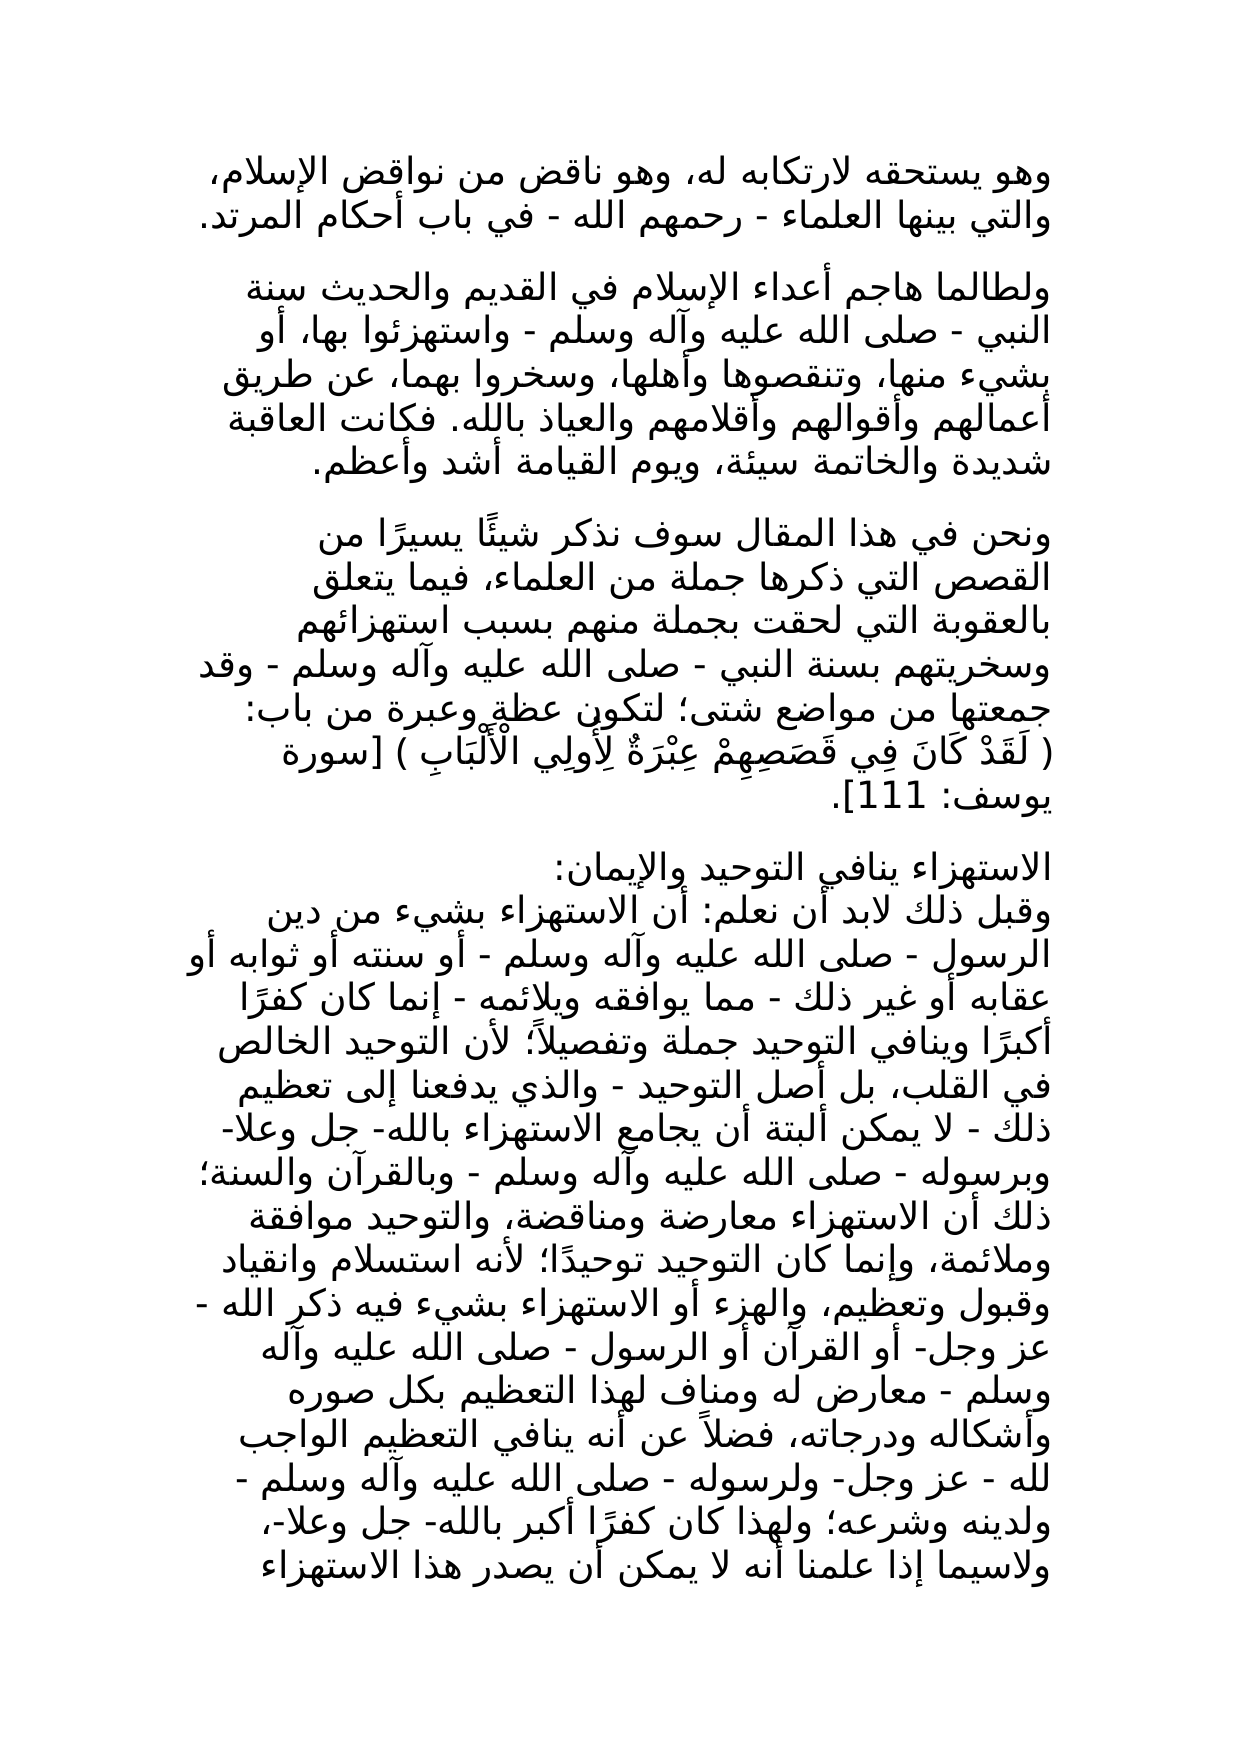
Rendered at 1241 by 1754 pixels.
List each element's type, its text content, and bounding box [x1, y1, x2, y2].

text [187, 150, 1053, 237]
text ونحن في هذا المقال سوف نذكر شيئًا يسيرًا من القصص التي ذكرها جملة من العلماء، فيما يتعلق بالعقوبة التي لحقت بجملة منهم بسبب استهزائهم وسخريتهم بسنة النبي - صلى الله عليه وآله وسلم - وقد جمعتها من مواضع شتى؛ لتكون عظة وعبرة من باب: ﴿ لَقَدْ كَانَ فِي قَصَصِهِمْ عِبْرَةٌ لِأُولِي الْأَلْبَابِ ﴾ [سورة يوسف: 111]. [187, 512, 1053, 817]
text ولطالما هاجم أعداء الإسلام في القديم والحديث سنة النبي - صلى الله عليه وآله وسلم - واستهزئوا بها، أو بشيء منها، وتنقصوها وأهلها، وسخروا بهما، عن طريق أعمالهم وأقوالهم وأقلامهم والعياذ بالله. فكانت العاقبة شديدة والخاتمة سيئة، ويوم القيامة أشد وأعظم. [187, 265, 1053, 483]
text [187, 889, 1053, 1587]
text الاستهزاء ينافي التوحيد والإيمان: [187, 845, 1053, 889]
